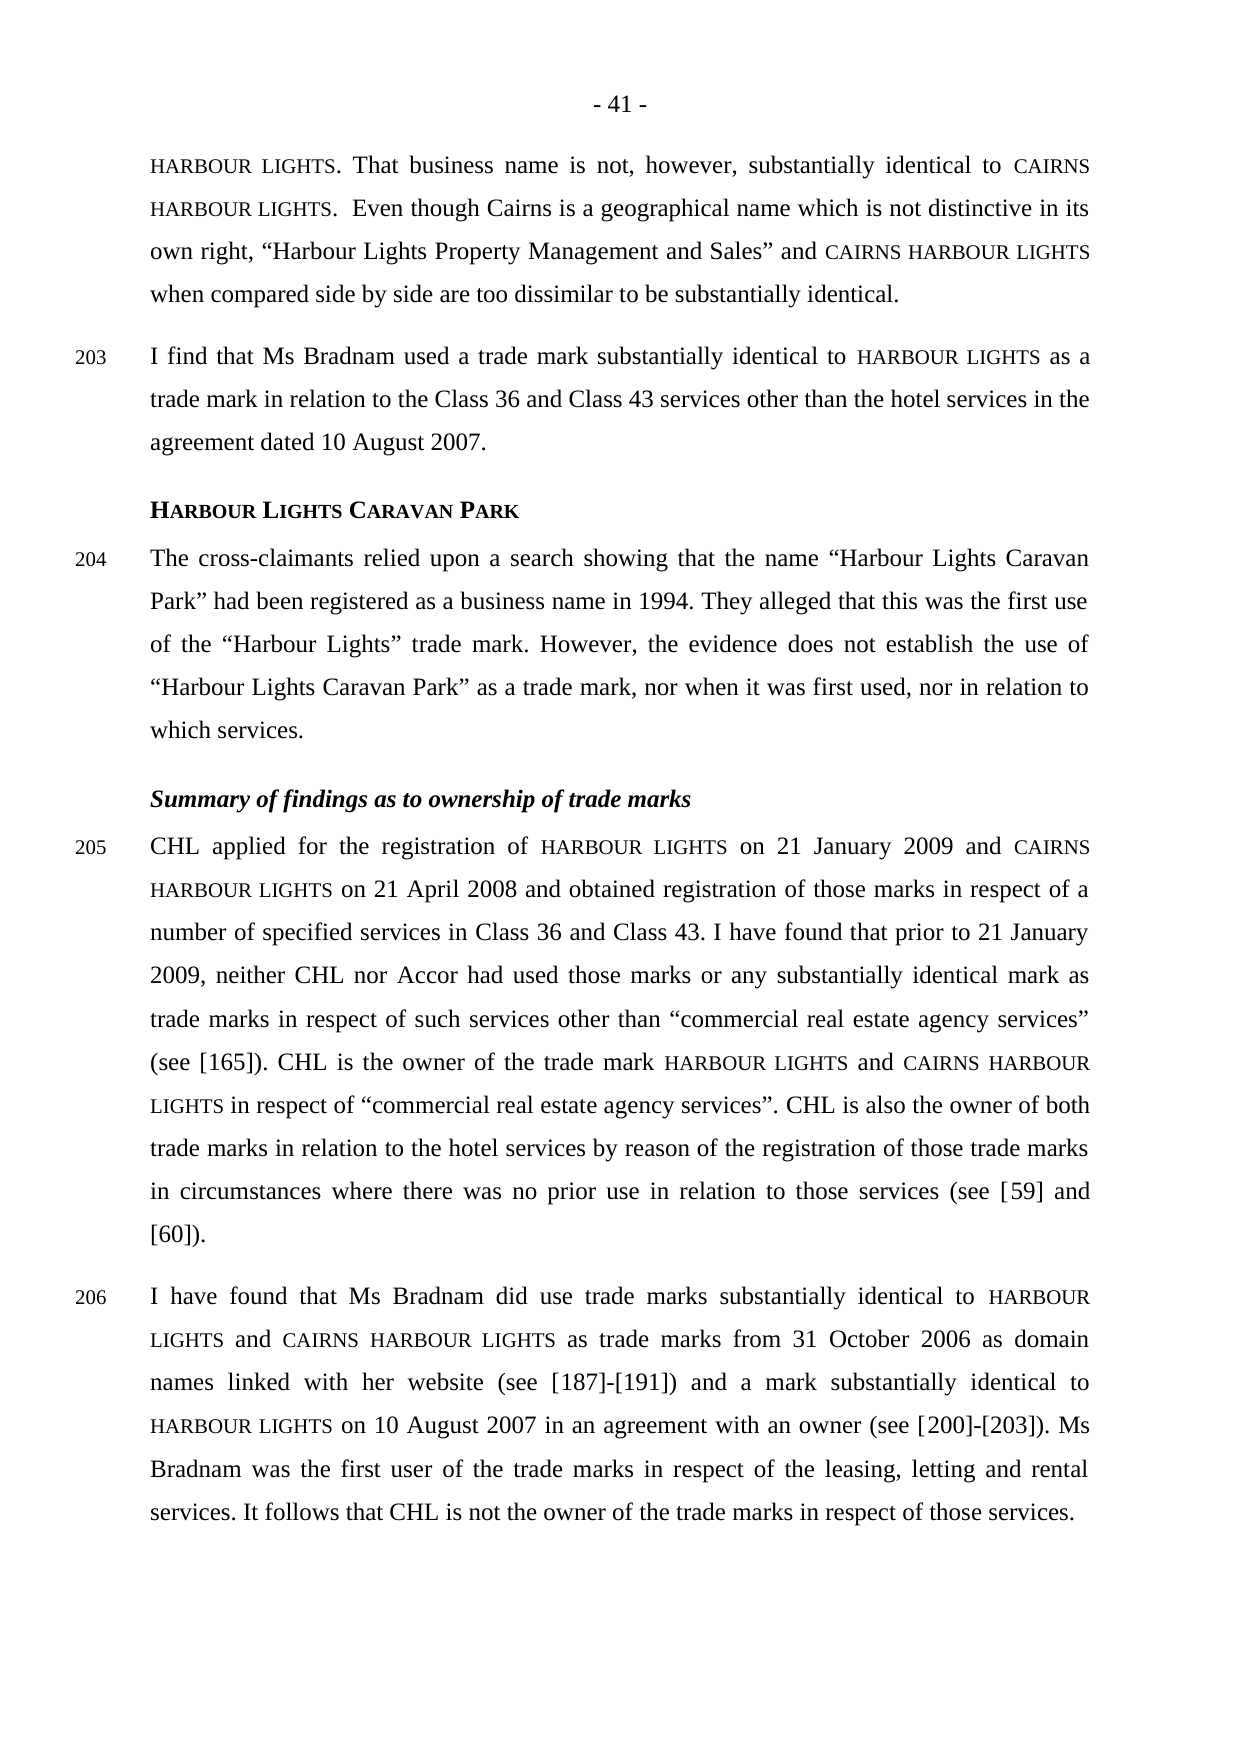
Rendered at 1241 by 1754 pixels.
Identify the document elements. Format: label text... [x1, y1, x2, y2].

subtitle Harbour Lights Caravan Park [150, 496, 1090, 524]
text I find that Ms Bradnam used a trade mark substantially identical to HARBOUR LIGHTS as a trade mark in relation to the Class 36 and Class 43 services other than the hotel services in the agreement dated 10 August 2007. [75, 341, 1090, 456]
text The cross-claimants relied upon a search showing that the name “Harbour Lights Caravan Park” had been registered as a business name in 1994. They alleged that this was the first use of the “Harbour Lights” trade mark. However, the evidence does not establish the use of “Harbour Lights Caravan Park” as a trade mark, nor when it was first used, nor in relation to which services. [75, 543, 1090, 744]
text I have found that Ms Bradnam did use trade marks substantially identical to HARBOUR LIGHTS and CAIRNS HARBOUR LIGHTS as trade marks from 31 October 2006 as domain names linked with her website (see [187]-[191]) and a mark substantially identical to HARBOUR LIGHTS on 10 August 2007 in an agreement with an owner (see [200]-[203]). Ms Bradnam was the first user of the trade marks in respect of the leasing, letting and rental services. It follows that CHL is not the owner of the trade marks in respect of those services. [75, 1281, 1090, 1526]
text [75, 150, 1090, 308]
text CHL applied for the registration of HARBOUR LIGHTS on 21 January 2009 and CAIRNS HARBOUR LIGHTS on 21 April 2008 and obtained registration of those marks in respect of a number of specified services in Class 36 and Class 43. I have found that prior to 21 January 2009, neither CHL nor Accor had used those marks or any substantially identical mark as trade marks in respect of such services other than “commercial real estate agency services” (see [165]). CHL is the owner of the trade mark HARBOUR LIGHTS and CAIRNS HARBOUR LIGHTS in respect of “commercial real estate agency services”. CHL is also the owner of both trade marks in relation to the hotel services by reason of the registration of those trade marks in circumstances where there was no prior use in relation to those services (see [59] and [60]). [75, 831, 1090, 1248]
subtitle Summary of findings as to ownership of trade marks [150, 784, 1090, 812]
